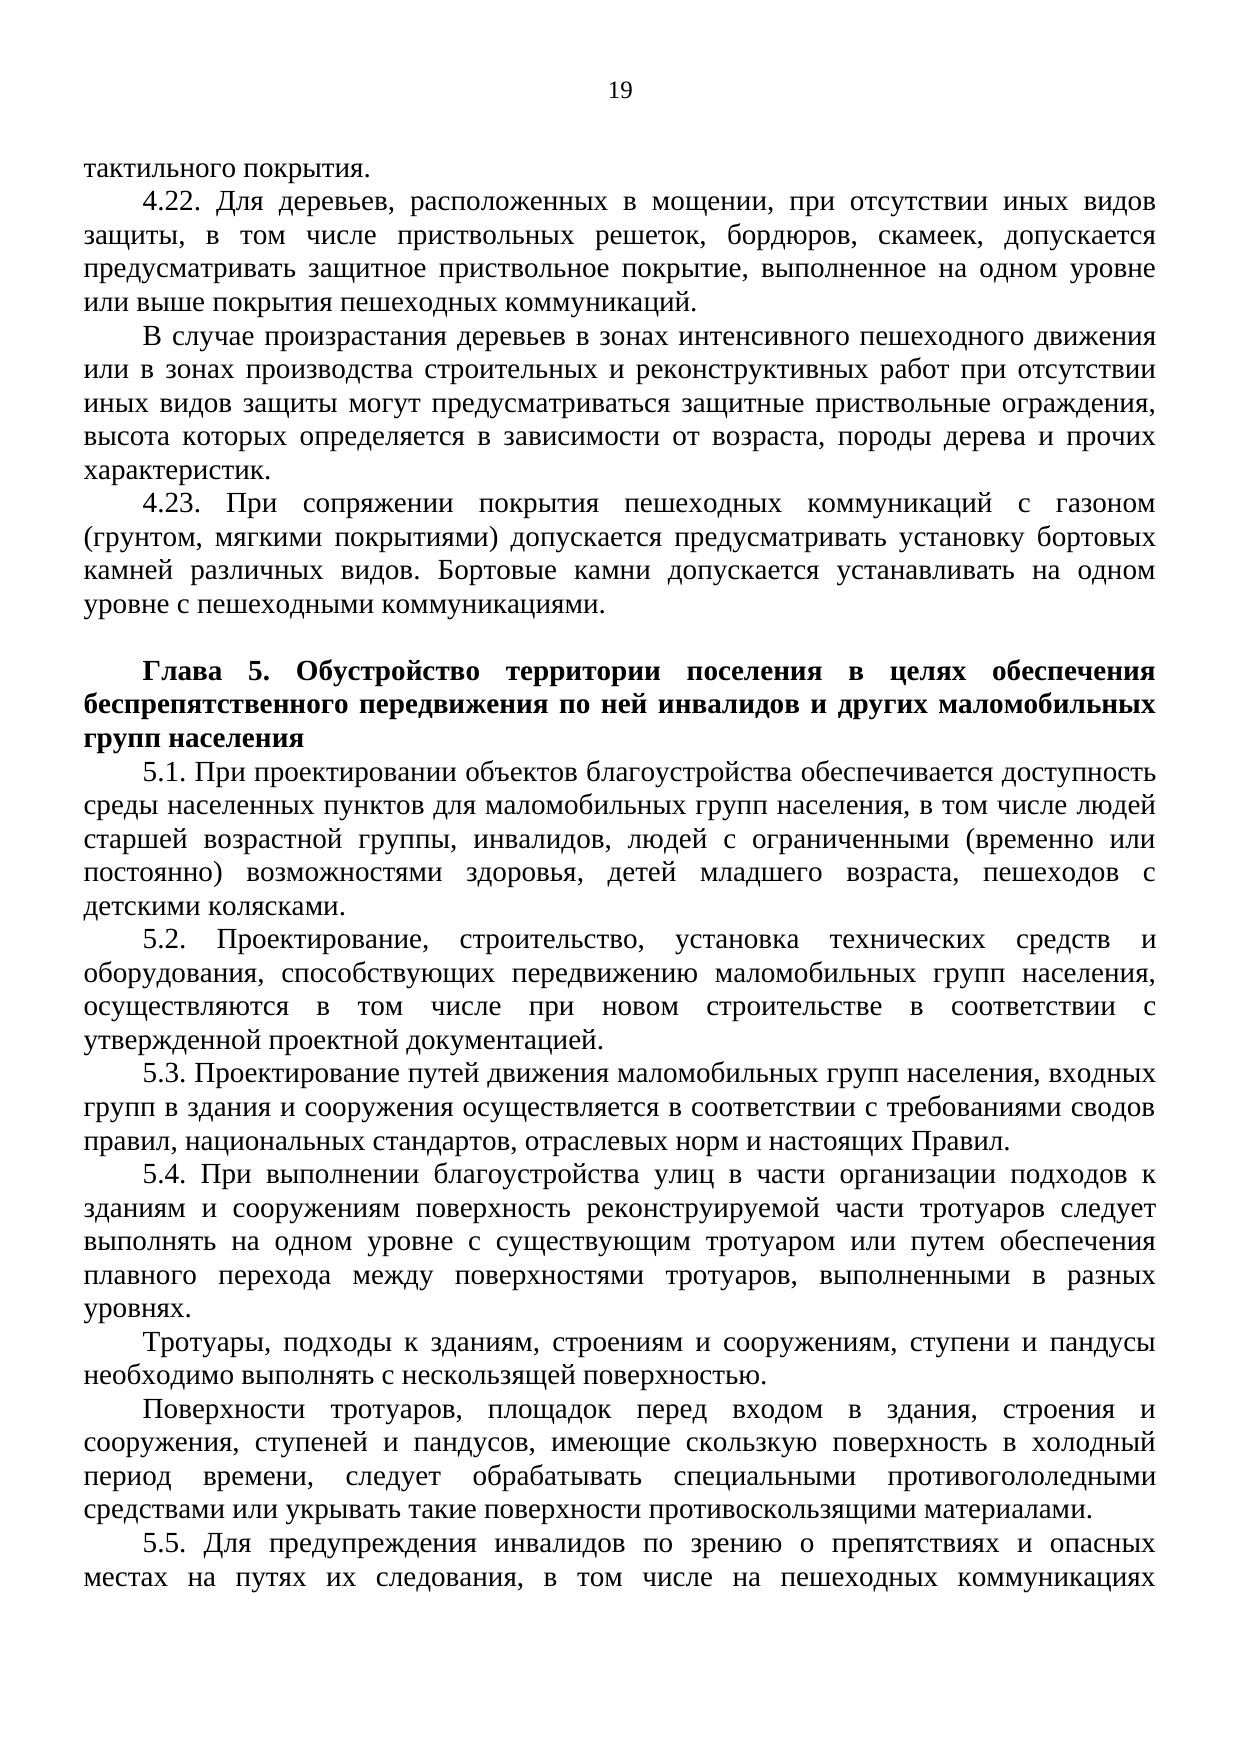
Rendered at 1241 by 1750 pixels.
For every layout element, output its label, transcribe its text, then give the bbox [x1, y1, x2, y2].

text 5.2. Проектирование, строительство, установка технических средств и оборудования, способствующих передвижению маломобильных групп населения, осуществляются в том числе при новом строительстве в соответствии с утвержденной проектной документацией. [83, 921, 1157, 1056]
text 5.1. При проектировании объектов благоустройства обеспечивается доступность среды населенных пунктов для маломобильных групп населения, в том числе людей старшей возрастной группы, инвалидов, людей с ограниченными (временно или постоянно) возможностями здоровья, детей младшего возраста, пешеходов с детскими колясками. [83, 754, 1157, 921]
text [83, 1525, 1157, 1592]
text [83, 150, 1157, 183]
text 5.3. Проектирование путей движения маломобильных групп населения, входных групп в здания и сооружения осуществляется в соответствии с требованиями сводов правил, национальных стандартов, отраслевых норм и настоящих Правил. [83, 1056, 1157, 1156]
text 4.22. Для деревьев, расположенных в мощении, при отсутствии иных видов защиты, в том числе приствольных решеток, бордюров, скамеек, допускается предусматривать защитное приствольное покрытие, выполненное на одном уровне или выше покрытия пешеходных коммуникаций. [83, 183, 1157, 318]
text Тротуары, подходы к зданиям, строениям и сооружениям, ступени и пандусы необходимо выполнять с нескользящей поверхностью. [83, 1324, 1157, 1391]
text Поверхности тротуаров, площадок перед входом в здания, строения и сооружения, ступеней и пандусов, имеющие скользкую поверхность в холодный период времени, следует обрабатывать специальными противогололедными средствами или укрывать такие поверхности противоскользящими материалами. [83, 1391, 1157, 1525]
text В случае произрастания деревьев в зонах интенсивного пешеходного движения или в зонах производства строительных и реконструктивных работ при отсутствии иных видов защиты могут предусматриваться защитные приствольные ограждения, высота которых определяется в зависимости от возраста, породы дерева и прочих характеристик. [83, 318, 1157, 485]
text Глава 5. Обустройство территории поселения в целях обеспечения беспрепятственного передвижения по ней инвалидов и других маломобильных групп населения [83, 653, 1157, 754]
text 4.23. При сопряжении покрытия пешеходных коммуникаций с газоном (грунтом, мягкими покрытиями) допускается предусматривать установку бортовых камней различных видов. Бортовые камни допускается устанавливать на одном уровне с пешеходными коммуникациями. [83, 485, 1157, 619]
text 5.4. При выполнении благоустройства улиц в части организации подходов к зданиям и сооружениям поверхность реконструируемой части тротуаров следует выполнять на одном уровне с существующим тротуаром или путем обеспечения плавного перехода между поверхностями тротуаров, выполненными в разных уровнях. [83, 1156, 1157, 1324]
